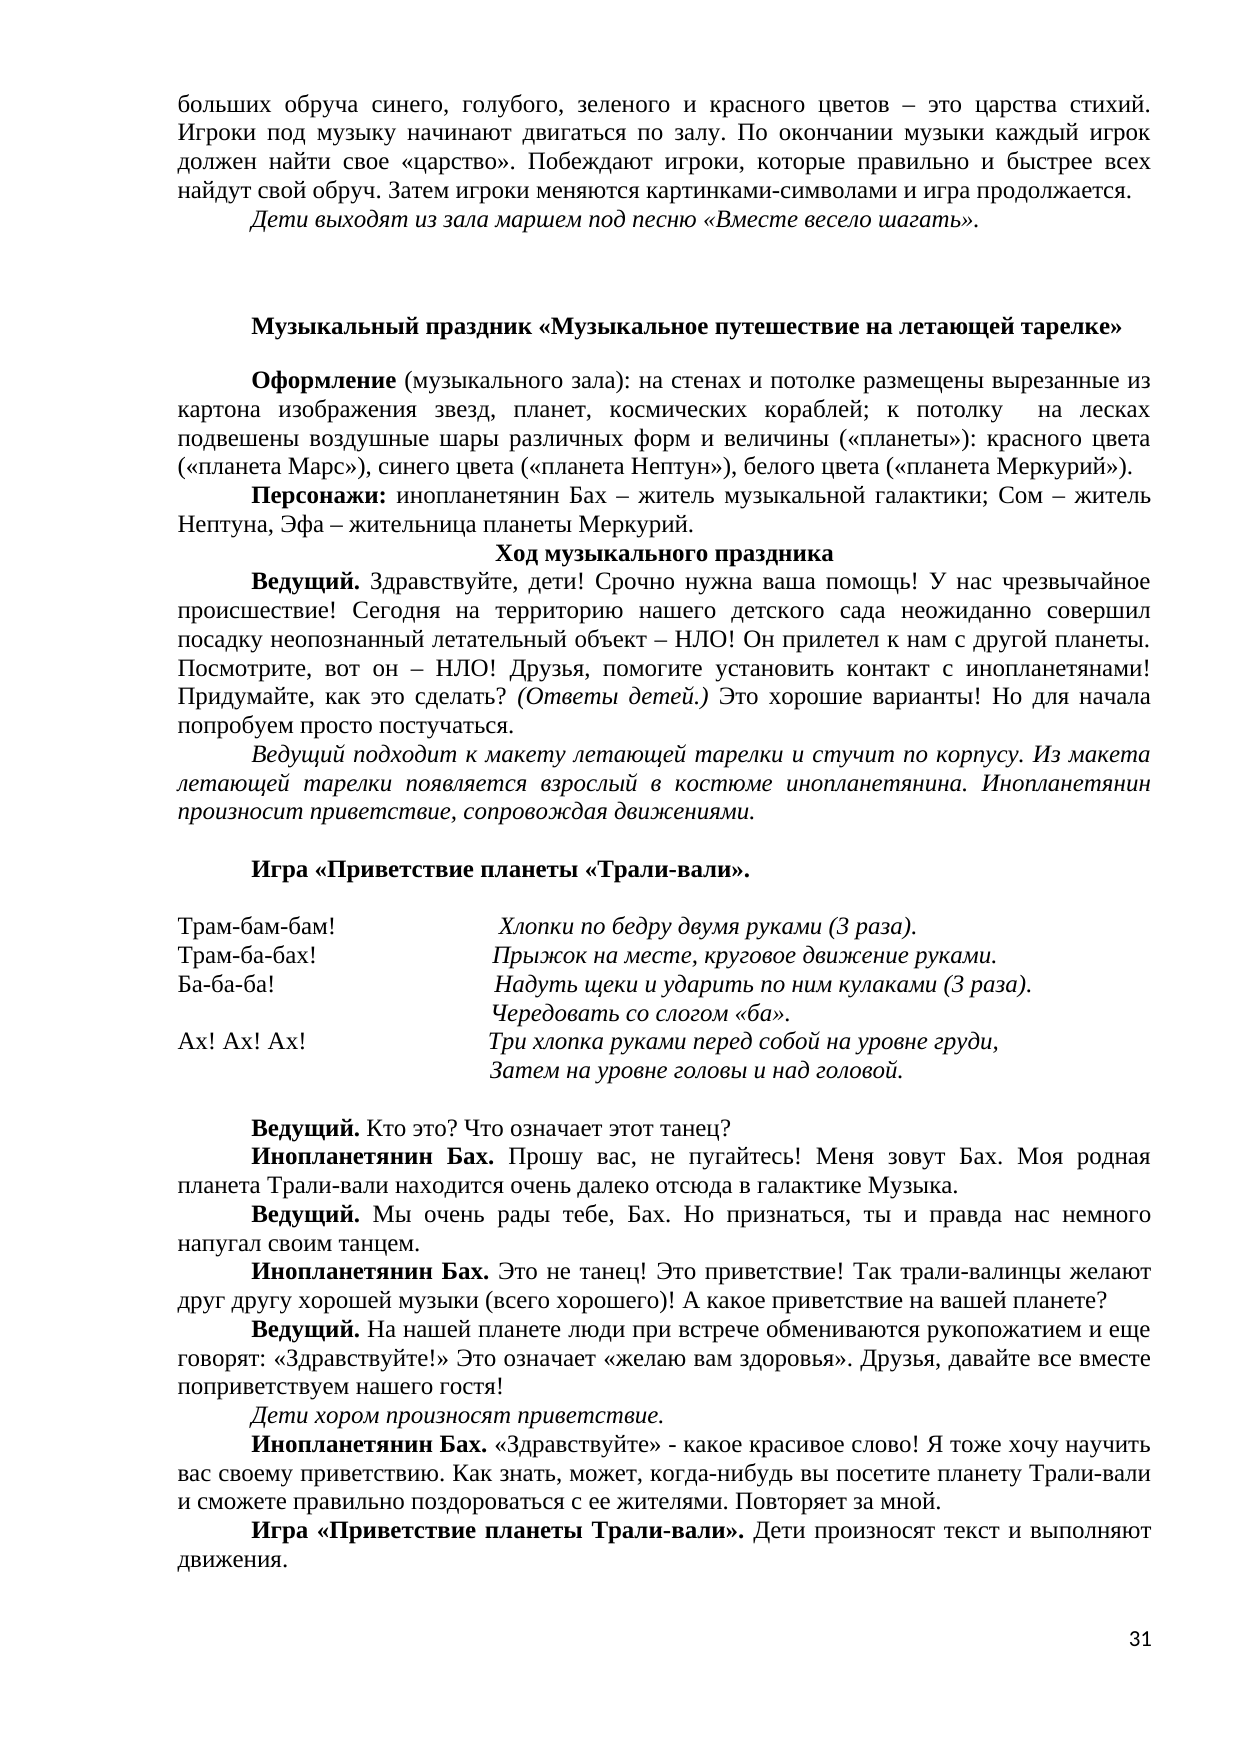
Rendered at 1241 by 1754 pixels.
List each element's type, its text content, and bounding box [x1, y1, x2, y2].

text Дети хором произносят приветствие. [177, 1400, 1152, 1429]
text Инопланетянин Бах. «Здравствуйте» - какое красивое слово! Я тоже хочу научить вас своему приветствию. Как знать, может, когда-нибудь вы посетите планету Трали-вали и сможете правильно поздороваться с ее жителями. Повторяет за мной. [177, 1429, 1152, 1515]
text Игра «Приветствие планеты «Трали-вали». [177, 854, 1152, 883]
text Ба-ба-ба! Надуть щеки и ударить по ним кулаками (3 раза). [177, 969, 1152, 998]
text Трам-ба-бах! Прыжок на месте, круговое движение руками. [177, 940, 1152, 969]
text Затем на уровне головы и над головой. [177, 1055, 1152, 1084]
text Оформление (музыкального зала): на стенах и потолке размещены вырезанные из картона изображения звезд, планет, космических кораблей; к потолку на лесках подвешены воздушные шары различных форм и величины («планеты»): красного цвета («планета Марс»), синего цвета («планета Нептун»), белого цвета («планета Меркурий»). [177, 365, 1152, 480]
text Ведущий. Мы очень рады тебе, Бах. Но признаться, ты и правда нас немного напугал своим танцем. [177, 1199, 1152, 1256]
text Ход музыкального праздника [177, 538, 1152, 566]
text Ах! Ах! Ах! Три хлопка руками перед собой на уровне груди, [177, 1026, 1152, 1055]
text Ведущий подходит к макету летающей тарелки и стучит по корпусу. Из макета летающей тарелки появляется взрослый в костюме инопланетянина. Инопланетянин произносит приветствие, сопровождая движениями. [177, 739, 1152, 825]
text Трам-бам-бам! Хлопки по бедру двумя руками (3 раза). [177, 911, 1152, 940]
text Ведущий. Кто это? Что означает этот танец? [177, 1113, 1152, 1141]
text Чередовать со слогом «ба». [177, 998, 1152, 1026]
text Дети выходят из зала маршем под песню «Вместе весело шагать». [177, 204, 1152, 232]
text Инопланетянин Бах. Прошу вас, не пугайтесь! Меня зовут Бах. Моя родная планета Трали-вали находится очень далеко отсюда в галактике Музыка. [177, 1141, 1152, 1199]
text Музыкальный праздник «Музыкальное путешествие на летающей тарелке» [177, 311, 1152, 340]
text Ведущий. На нашей планете люди при встрече обмениваются рукопожатием и еще говорят: «Здравствуйте!» Это означает «желаю вам здоровья». Друзья, давайте все вместе поприветствуем нашего гостя! [177, 1314, 1152, 1400]
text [177, 89, 1152, 204]
text Персонажи: инопланетянин Бах – житель музыкальной галактики; Сом – житель Нептуна, Эфа – жительница планеты Меркурий. [177, 480, 1152, 538]
text Игра «Приветствие планеты Трали-вали». Дети произносят текст и выполняют движения. [177, 1515, 1152, 1573]
text Ведущий. Здравствуйте, дети! Срочно нужна ваша помощь! У нас чрезвычайное происшествие! Сегодня на территорию нашего детского сада неожиданно совершил посадку неопознанный летательный объект – НЛО! Он прилетел к нам с другой планеты. Посмотрите, вот он – НЛО! Друзья, помогите установить контакт с инопланетянами! Придумайте, как это сделать? (Ответы детей.) Это хорошие варианты! Но для начала попробуем просто постучаться. [177, 566, 1152, 739]
text Инопланетянин Бах. Это не танец! Это приветствие! Так трали-валинцы желают друг другу хорошей музыки (всего хорошего)! А какое приветствие на вашей планете? [177, 1256, 1152, 1314]
